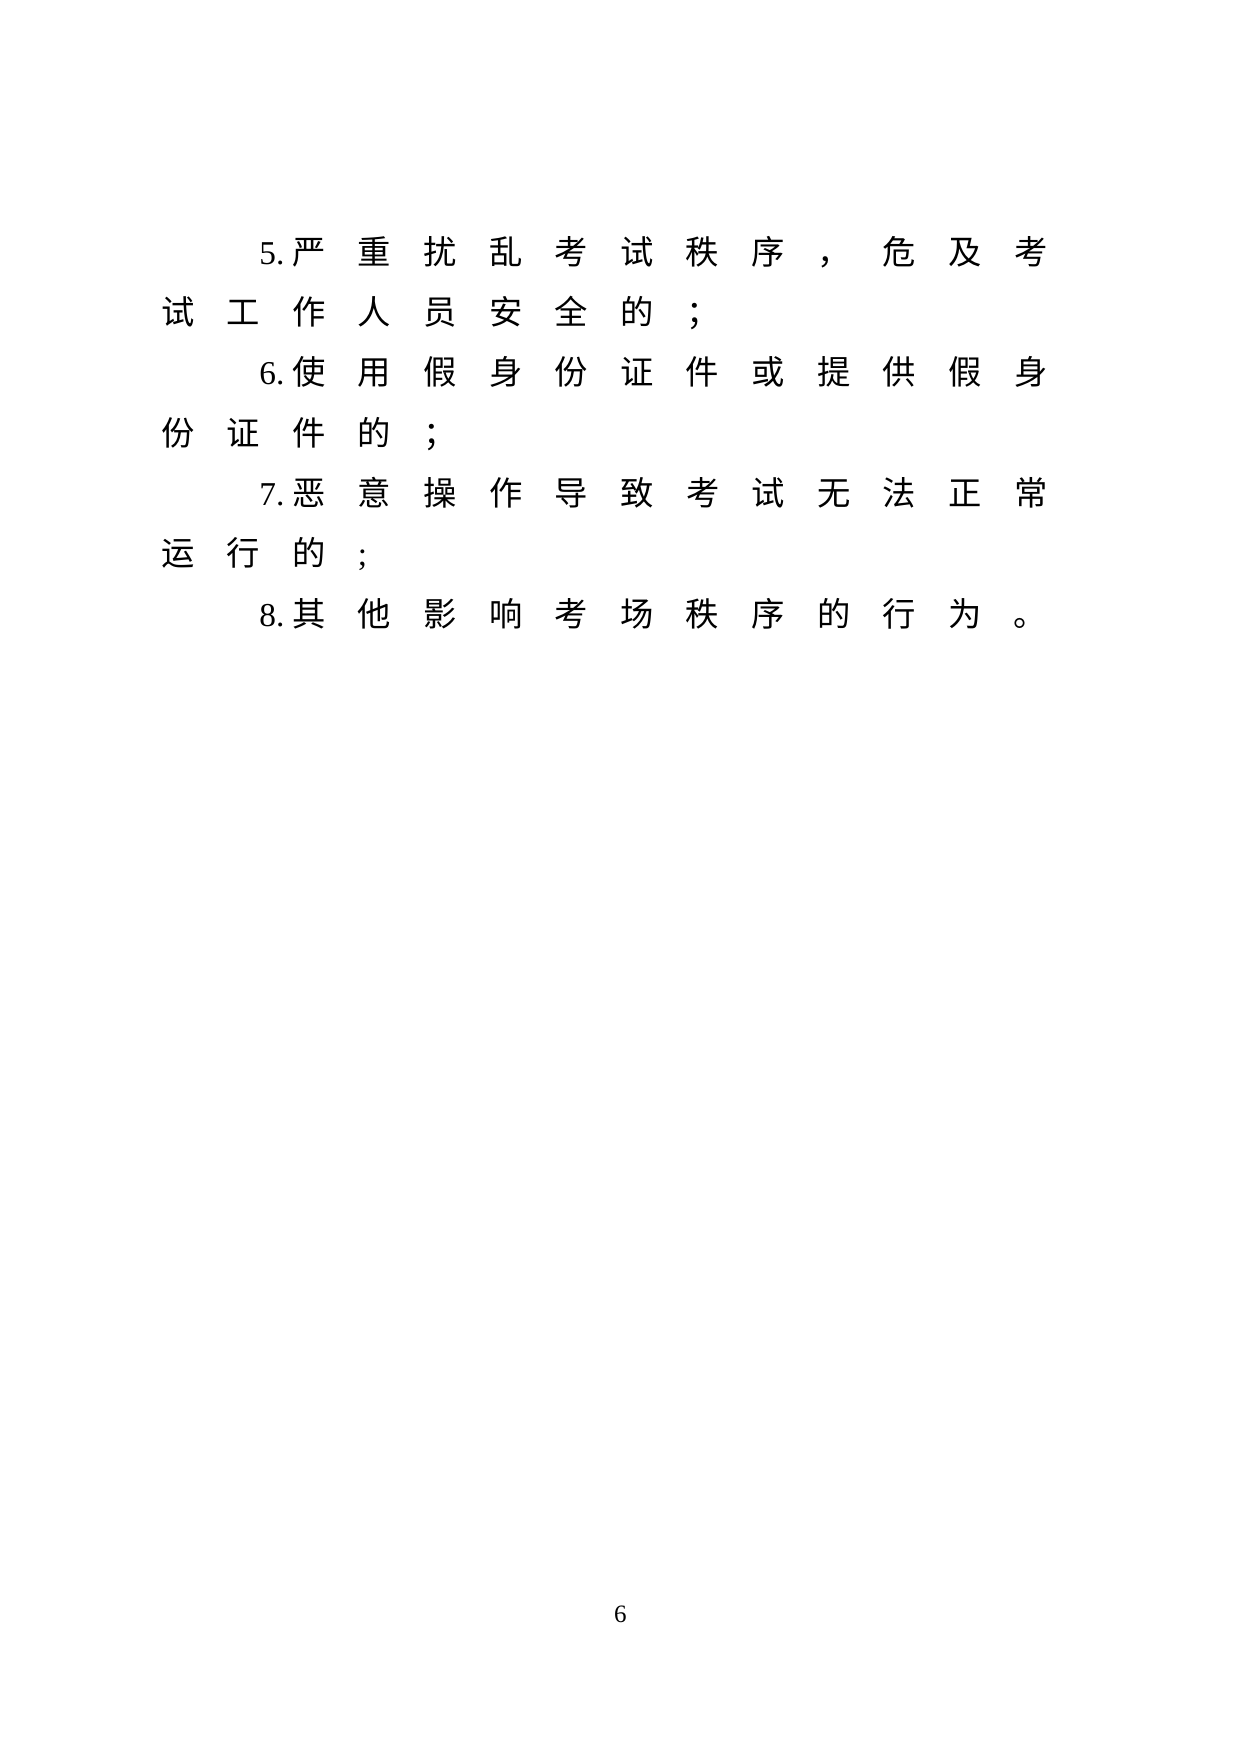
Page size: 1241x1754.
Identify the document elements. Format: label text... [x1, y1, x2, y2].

text 7.恶意操作导致考试无法正常运行的; [161, 461, 1079, 581]
text 8.其他影响考场秩序的行为。 [161, 581, 1079, 642]
text 5.严重扰乱考试秩序，危及考试工作人员安全的； [161, 219, 1079, 340]
text 6.使用假身份证件或提供假身份证件的； [161, 340, 1079, 461]
